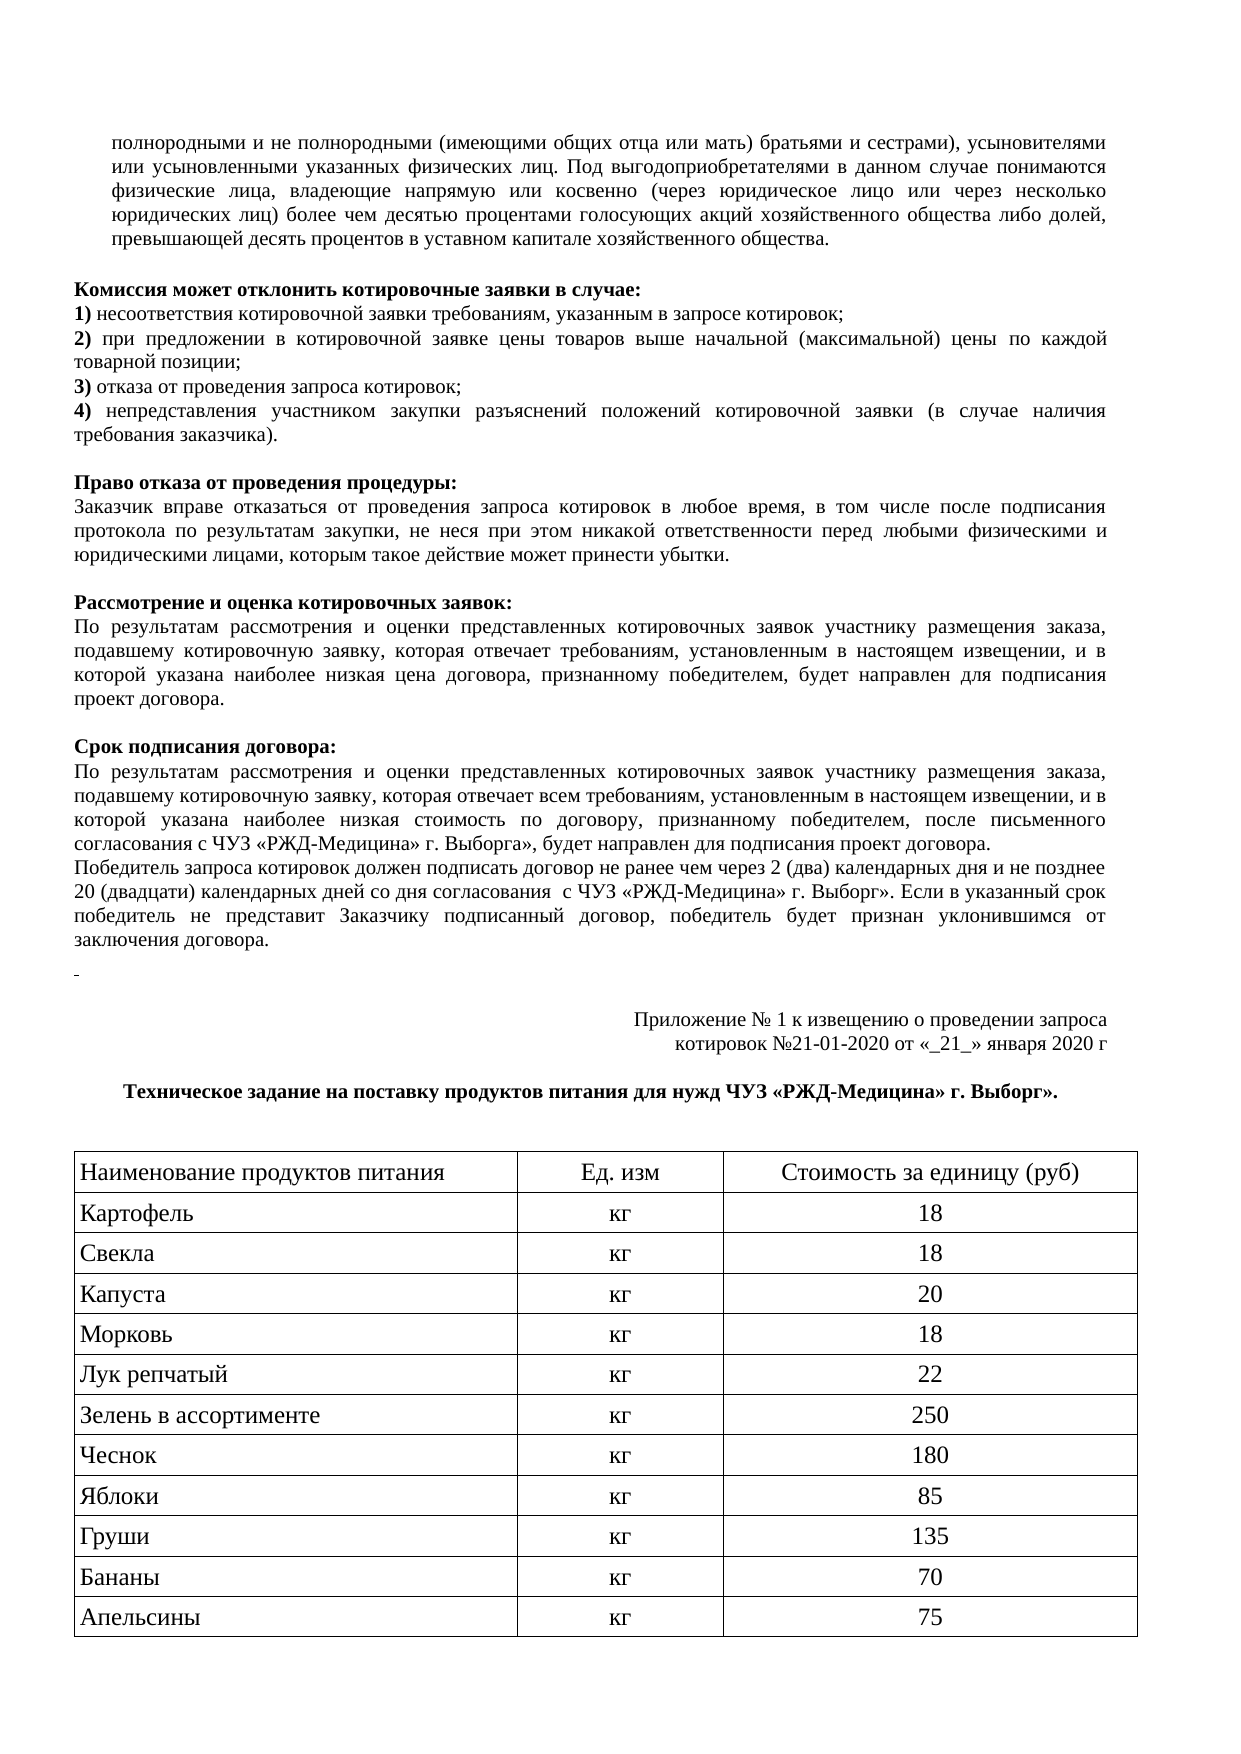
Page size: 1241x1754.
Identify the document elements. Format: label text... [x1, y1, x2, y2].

table_cell Морковь [75, 1314, 517, 1353]
table_cell 180 [724, 1435, 1137, 1475]
text котировок №21-01-2020 от «_21_» января 2020 г [74, 1031, 1107, 1055]
text 1) несоответствия котировочной заявки требованиям, указанным в запросе котировок; [74, 301, 1107, 325]
table_cell кг [518, 1355, 723, 1394]
table_cell кг [518, 1476, 723, 1515]
table_cell Апельсины [75, 1597, 517, 1636]
table_cell Зелень в ассортименте [75, 1395, 517, 1434]
text Комиссия может отклонить котировочные заявки в случае: [74, 277, 1107, 301]
table_cell кг [518, 1557, 723, 1596]
table_cell кг [518, 1274, 723, 1313]
table_header Наименование продуктов питания [75, 1152, 517, 1192]
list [74, 130, 1108, 250]
table_header Стоимость за единицу (руб) [724, 1152, 1137, 1192]
table_cell кг [518, 1193, 723, 1232]
text Победитель запроса котировок должен подписать договор не ранее чем через 2 (два) календарных дня и не позднее 20 (двадцати) календарных дней со дня согласования с ЧУЗ «РЖД-Медицина» г. Выборг». Если в указанный срок победитель не представит Заказчику подписанный договор, победитель будет признан уклонившимся от заключения договора. [74, 855, 1107, 951]
text Срок подписания договора: [74, 734, 1107, 758]
table_cell Бананы [75, 1557, 517, 1596]
table_cell 85 [724, 1476, 1137, 1515]
text По результатам рассмотрения и оценки представленных котировочных заявок участнику размещения заказа, подавшему котировочную заявку, которая отвечает всем требованиям, установленным в настоящем извещении, и в которой указана наиболее низкая стоимость по договору, признанному победителем, после письменного согласования с ЧУЗ «РЖД-Медицина» г. Выборга», будет направлен для подписания проект договора. [74, 758, 1107, 855]
text Рассмотрение и оценка котировочных заявок: [74, 590, 1107, 614]
text 3) отказа от проведения запроса котировок; [74, 373, 1107, 398]
text 2) при предложении в котировочной заявке цены товаров выше начальной (максимальной) цены по каждой товарной позиции; [74, 325, 1107, 373]
text Право отказа от проведения процедуры: [74, 470, 1107, 494]
table_header Ед. изм [518, 1152, 723, 1192]
table_cell 75 [724, 1597, 1137, 1636]
table_cell кг [518, 1516, 723, 1556]
table_cell 135 [724, 1516, 1137, 1556]
table_cell 22 [724, 1355, 1137, 1394]
table_cell Чеснок [75, 1435, 517, 1475]
table_cell кг [518, 1314, 723, 1353]
table_cell Яблоки [75, 1476, 517, 1515]
table_cell 70 [724, 1557, 1137, 1596]
table_cell Свекла [75, 1233, 517, 1273]
table_cell 18 [724, 1193, 1137, 1232]
text По результатам рассмотрения и оценки представленных котировочных заявок участнику размещения заказа, подавшему котировочную заявку, которая отвечает требованиям, установленным в настоящем извещении, и в которой указана наиболее низкая цена договора, признанному победителем, будет направлен для подписания проект договора. [74, 614, 1107, 710]
table_cell Картофель [75, 1193, 517, 1232]
table_cell кг [518, 1233, 723, 1273]
text 4) непредставления участником закупки разъяснений положений котировочной заявки (в случае наличия требования заказчика). [74, 398, 1107, 446]
table_cell Капуста [75, 1274, 517, 1313]
table_cell Лук репчатый [75, 1355, 517, 1394]
table_cell кг [518, 1435, 723, 1475]
table_cell 250 [724, 1395, 1137, 1434]
table_cell кг [518, 1395, 723, 1434]
text Заказчик вправе отказаться от проведения запроса котировок в любое время, в том числе после подписания протокола по результатам закупки, не неся при этом никакой ответственности перед любыми физическими и юридическими лицами, которым такое действие может принести убытки. [74, 494, 1107, 566]
table_cell кг [518, 1597, 723, 1636]
table_cell 18 [724, 1314, 1137, 1353]
table_cell 20 [724, 1274, 1137, 1313]
table_cell 18 [724, 1233, 1137, 1273]
text Приложение № 1 к извещению о проведении запроса [74, 1007, 1107, 1031]
table_cell Груши [75, 1516, 517, 1556]
text Техническое задание на поставку продуктов питания для нужд ЧУЗ «РЖД-Медицина» г. Выборг». [74, 1079, 1107, 1103]
